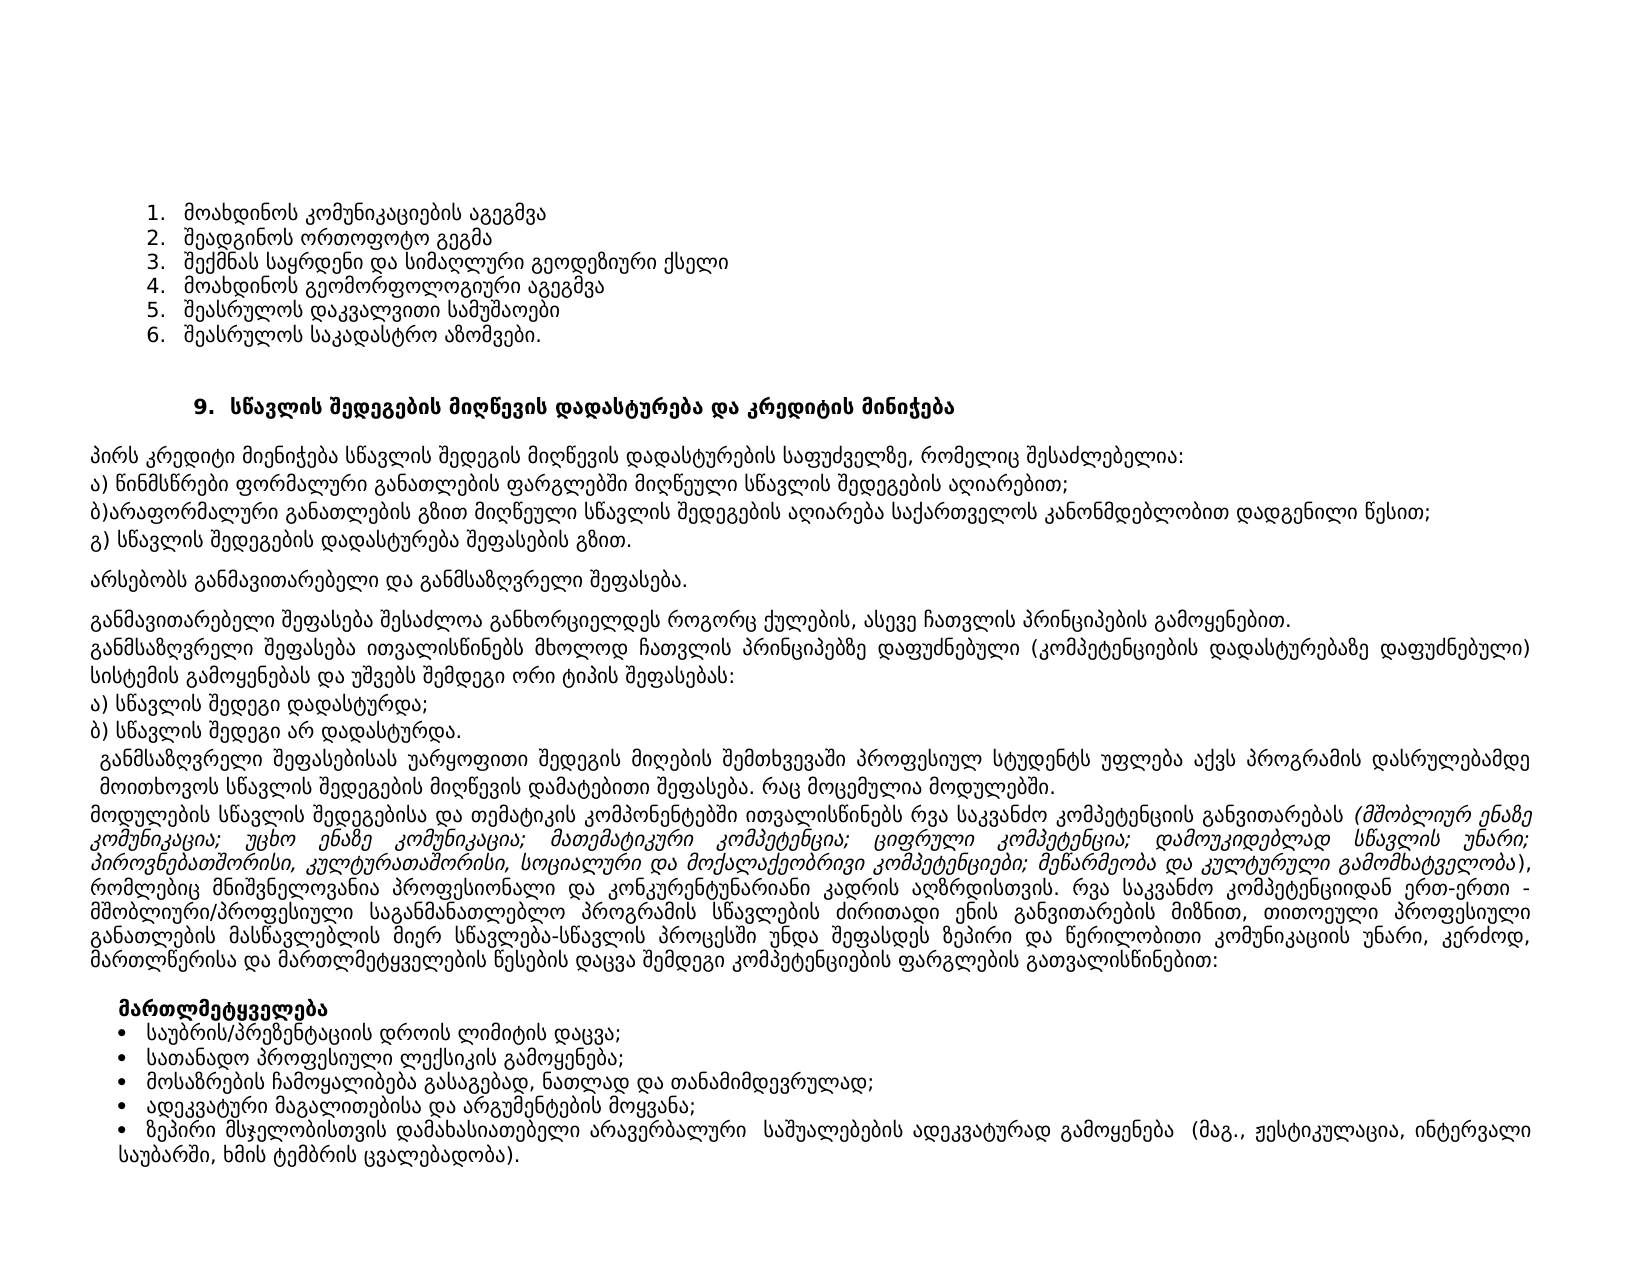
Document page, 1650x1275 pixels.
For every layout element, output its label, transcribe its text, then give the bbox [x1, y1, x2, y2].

list შექმნას საყრდენი და სიმაღლური გეოდეზიური ქსელი [146, 250, 1532, 274]
text ა) წინმსწრები ფორმალური განათლების ფარგლებში მიღწეული სწავლის შედეგების აღიარებით; [90, 472, 1532, 496]
text განმსაზღვრელი შეფასება ითვალისწინებს მხოლოდ ჩათვლის პრინციპებზე დაფუძნებული (კომპეტენციების დადასტურებაზე დაფუძნებული) სისტემის გამოყენებას და უშვებს შემდეგი ორი ტიპის შეფასებას: [90, 636, 1532, 688]
text განმსაზღვრელი შეფასებისას უარყოფითი შედეგის მიღების შემთხვევაში პროფესიულ სტუდენტს უფლება აქვს პროგრამის დასრულებამდე მოითხოვოს სწავლის შედეგების მიღწევის დამატებითი შეფასება. რაც მოცემულია მოდულებში. [99, 747, 1532, 799]
list მოახდინოს კომუნიკაციების აგეგმვა [146, 201, 1532, 226]
list ადეკვატური მაგალითებისა და არგუმენტების მოყვანა; [118, 1094, 1532, 1118]
list შეასრულოს დაკვალვითი სამუშაოები [146, 298, 1532, 323]
list ზეპირი მსჯელობისთვის დამახასიათებელი არავერბალური საშუალებების ადეკვატურად გამოყენება (მაგ., ჟესტიკულაცია, ინტერვალი საუბარში, ხმის ტემბრის ცვალებადობა). [118, 1118, 1532, 1167]
text მოდულების სწავლის შედეგებისა და თემატიკის კომპონენტებში ითვალისწინებს რვა საკვანძო კომპეტენციის განვითარებას (მშობლიურ ენაზე კომუნიკაცია; უცხო ენაზე კომუნიკაცია; მათემატიკური კომპეტენცია; ციფრული კომპეტენცია; დამოუკიდებლად სწავლის უნარი; პიროვნებათშორისი, კულტურათაშორისი, სოციალური და მოქალაქეობრივი კომპეტენციები; მეწარმეობა და კულტურული გამომხატველობა), რომლებიც მნიშვნელოვანია პროფესიონალი და კონკურენტუნარიანი კადრის აღზრდისთვის. რვა საკვანძო კომპეტენციიდან ერთ-ერთი - მშობლიური/პროფესიული საგანმანათლებლო პროგრამის სწავლების ძირითადი ენის განვითარების მიზნით, თითოეული პროფესიული განათლების მასწავლებლის მიერ სწავლება-სწავლის პროცესში უნდა შეფასდეს ზეპირი და წერილობითი კომუნიკაციის უნარი, კერძოდ, მართლწერისა და მართლმეტყველების წესების დაცვა შემდეგი კომპეტენციების ფარგლების გათვალისწინებით: [90, 803, 1532, 973]
text პირს კრედიტი მიენიჭება სწავლის შედეგის მიღწევის დადასტურების საფუძველზე, რომელიც შესაძლებელია: [90, 444, 1532, 468]
list მოახდინოს გეომორფოლოგიური აგეგმვა [146, 274, 1532, 298]
list შეასრულოს საკადასტრო აზომვები. [146, 323, 1532, 347]
list სათანადო პროფესიული ლექსიკის გამოყენება; [118, 1046, 1532, 1070]
text გ) სწავლის შედეგების დადასტურება შეფასების გზით. [90, 528, 1532, 552]
list მოსაზრების ჩამოყალიბება გასაგებად, ნათლად და თანამიმდევრულად; [118, 1070, 1532, 1094]
text მართლმეტყველება [118, 997, 1532, 1021]
text ბ) სწავლის შედეგი არ დადასტურდა. [90, 719, 1532, 744]
text განმავითარებელი შეფასება შესაძლოა განხორციელდეს როგორც ქულების, ასევე ჩათვლის პრინციპების გამოყენებით. [90, 608, 1532, 632]
text ა) სწავლის შედეგი დადასტურდა; [90, 692, 1532, 716]
text ბ)არაფორმალური განათლების გზით მიღწეული სწავლის შედეგების აღიარება საქართველოს კანონმდებლობით დადგენილი წესით; [90, 500, 1532, 524]
text არსებობს განმავითარებელი და განმსაზღვრელი შეფასება. [90, 568, 1532, 592]
text 9. სწავლის შედეგების მიღწევის დადასტურება და კრედიტის მინიჭება [193, 396, 1532, 420]
list საუბრის/პრეზენტაციის დროის ლიმიტის დაცვა; [118, 1021, 1532, 1046]
list შეადგინოს ორთოფოტო გეგმა [146, 226, 1532, 250]
